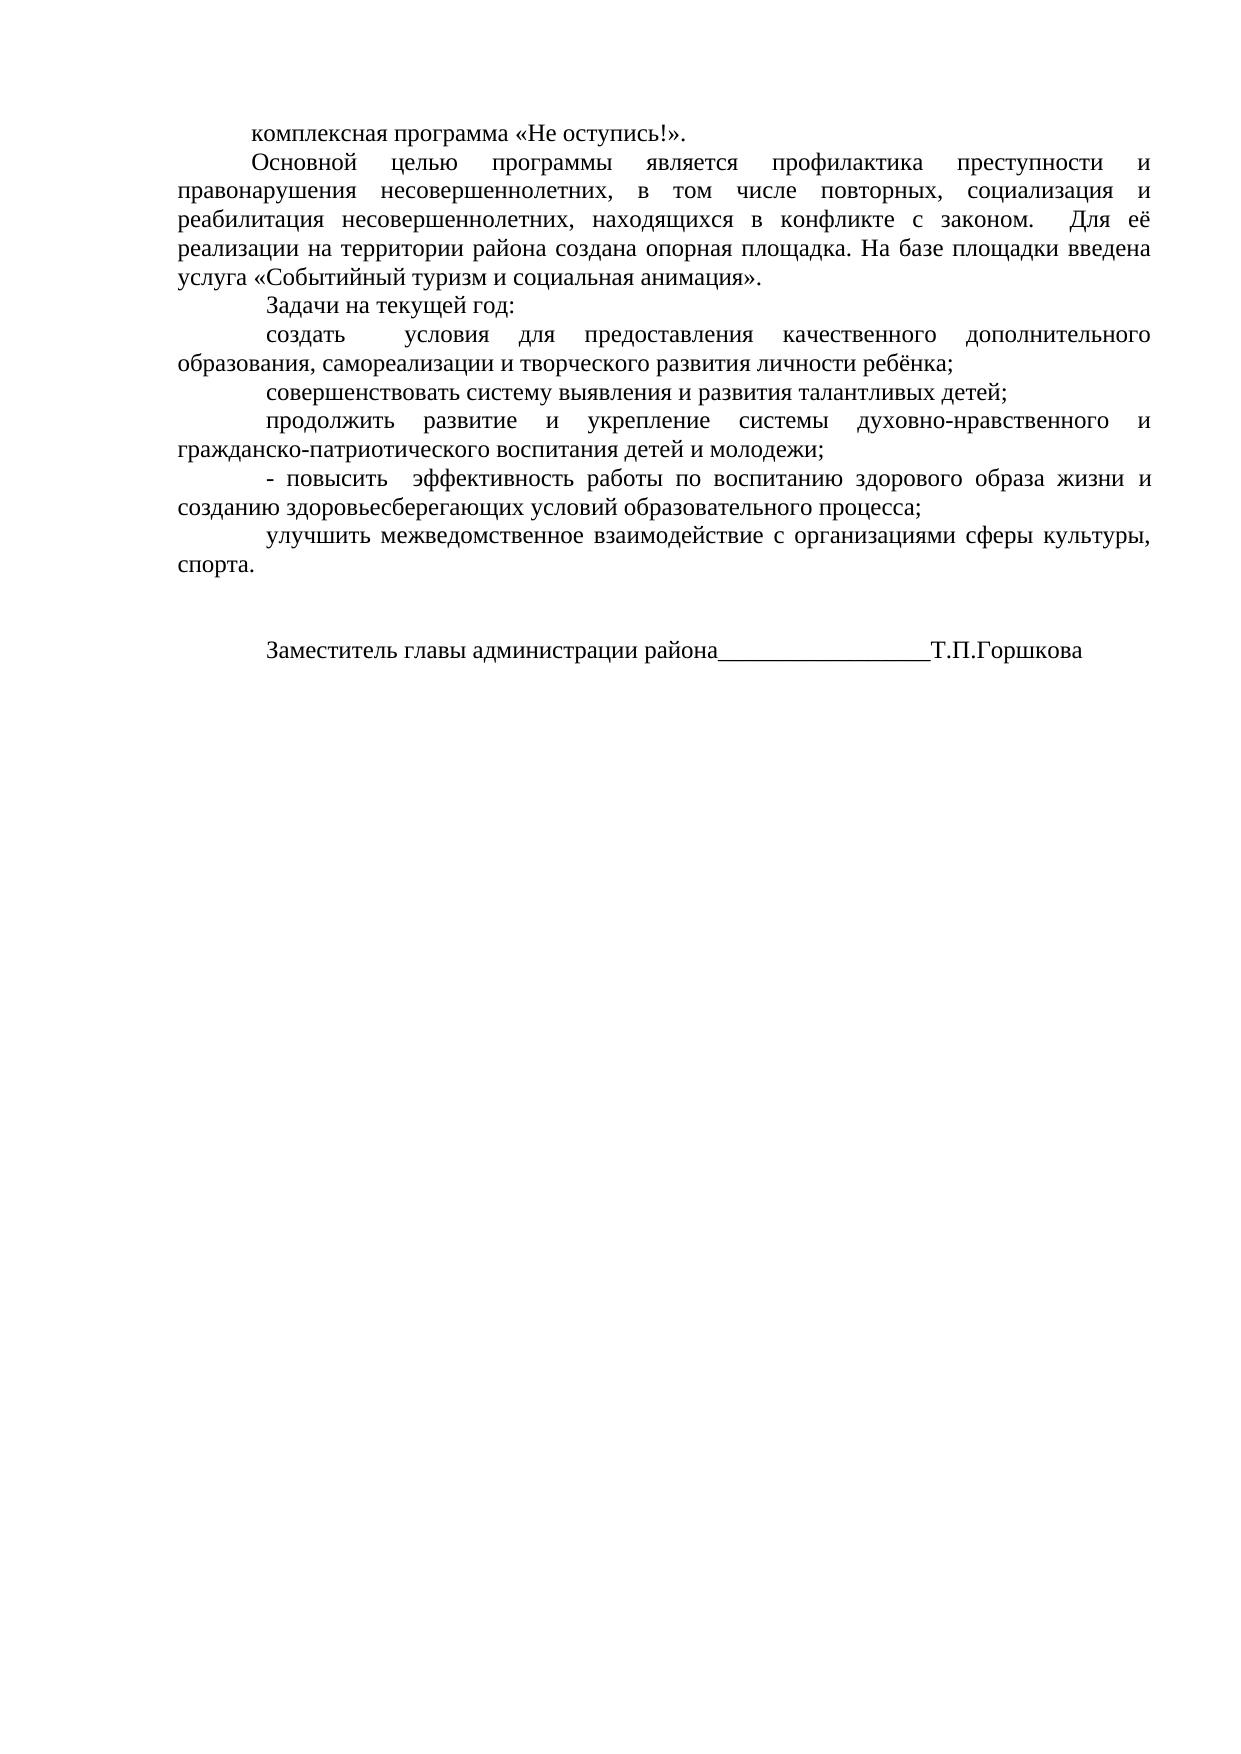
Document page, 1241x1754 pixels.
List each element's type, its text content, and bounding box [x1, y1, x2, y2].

text продолжить развитие и укрепление системы духовно-нравственного и гражданско-патриотического воспитания детей и молодежи; [177, 406, 1152, 463]
text улучшить межведомственное взаимодействие с организациями сферы культуры, спорта. [177, 521, 1152, 578]
text создать условия для предоставления качественного дополнительного образования, самореализации и творческого развития личности ребёнка; [177, 319, 1152, 377]
text Основной целью программы является профилактика преступности и правонарушения несовершеннолетних, в том числе повторных, социализация и реабилитация несовершеннолетних, находящихся в конфликте с законом. Для её реализации на территории района создана опорная площадка. На базе площадки введена услуга «Событийный туризм и социальная анимация». [177, 147, 1152, 291]
text совершенствовать систему выявления и развития талантливых детей; [177, 377, 1152, 406]
text Задачи на текущей год: [177, 291, 1152, 319]
text Заместитель главы администрации района_________________Т.П.Горшкова [177, 636, 1152, 664]
text комплексная программа «Не оступись!». [177, 118, 1152, 147]
text - повысить эффективность работы по воспитанию здорового образа жизни и созданию здоровьесберегающих условий образовательного процесса; [177, 463, 1152, 521]
